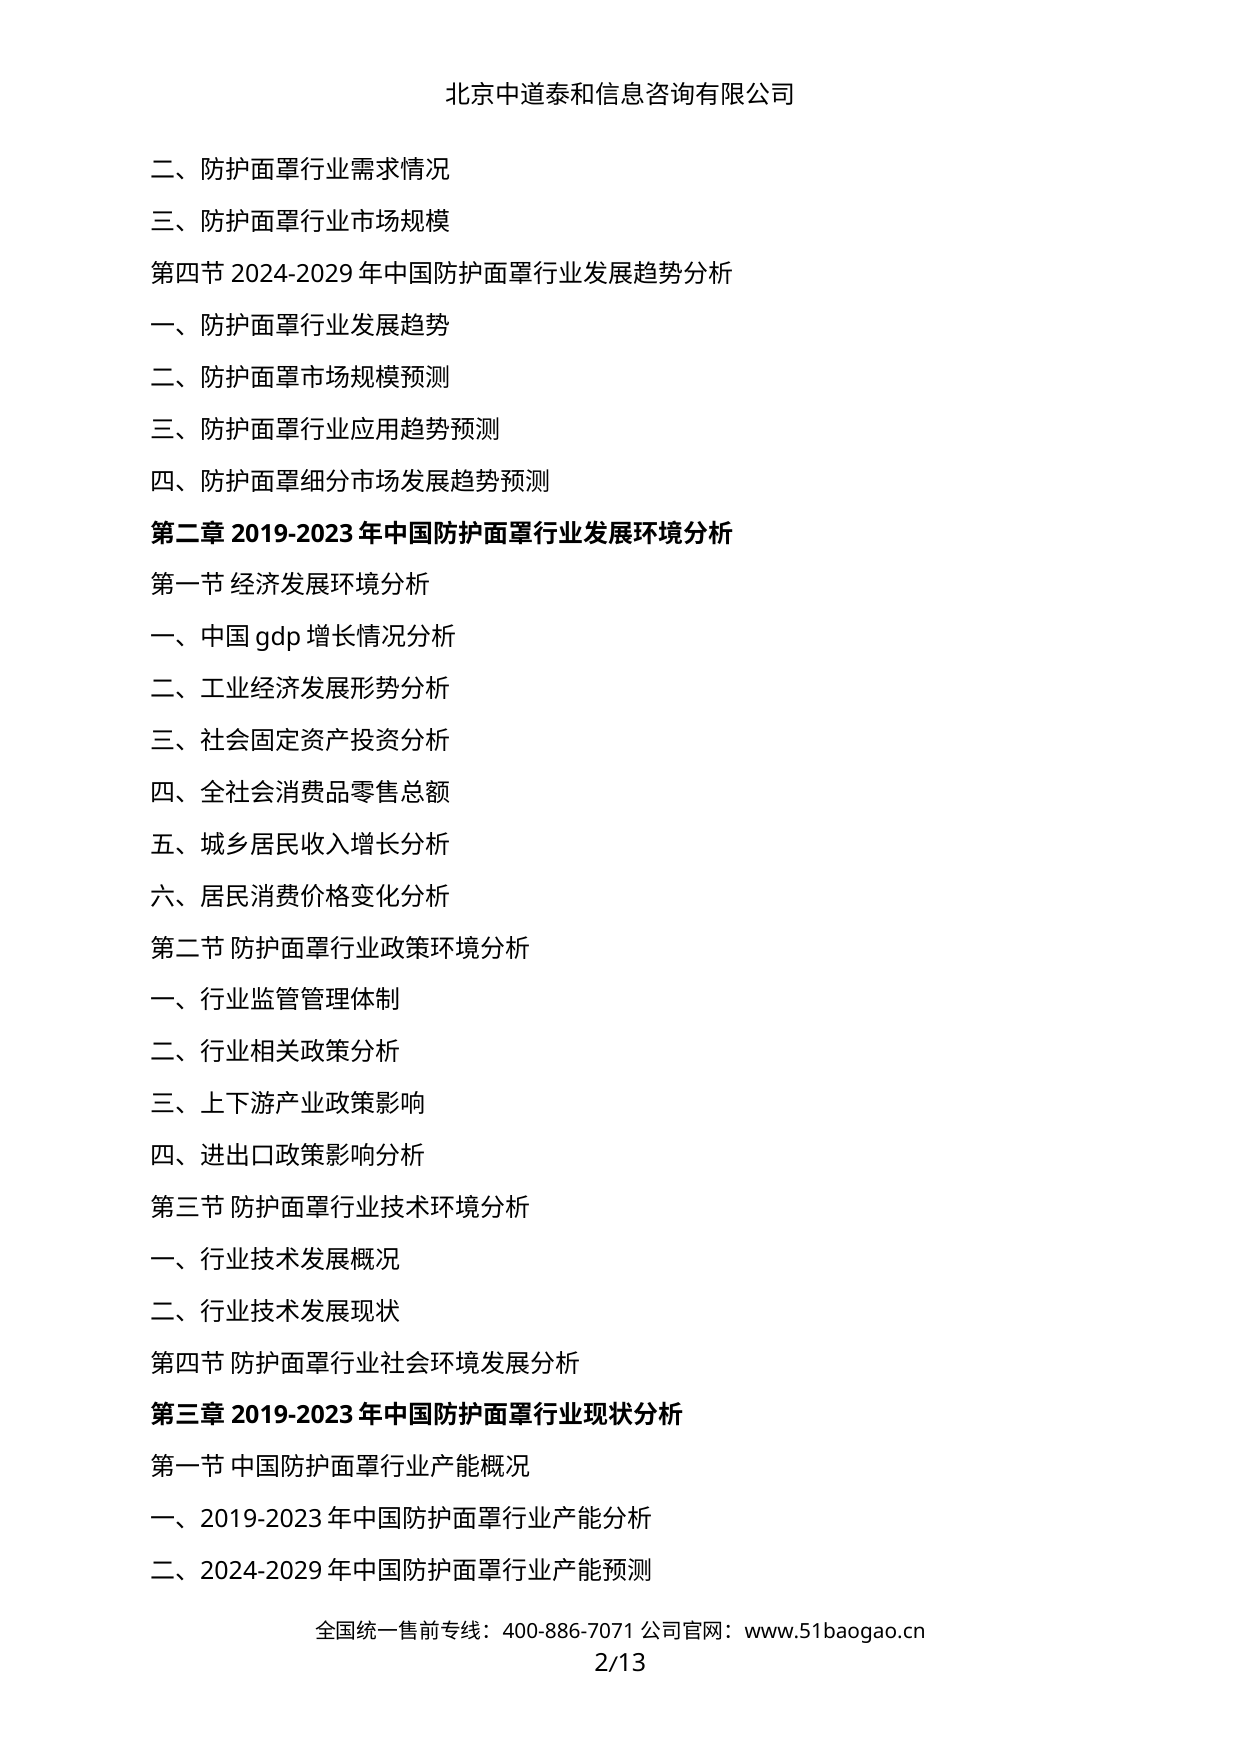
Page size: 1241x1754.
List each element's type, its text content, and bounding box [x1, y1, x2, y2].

text 二、防护面罩行业需求情况 [150, 150, 1090, 186]
text 二、行业技术发展现状 [150, 1291, 1090, 1327]
text 四、全社会消费品零售总额 [150, 772, 1090, 809]
text 第四节 防护面罩行业社会环境发展分析 [150, 1343, 1090, 1379]
text 第四节 2024-2029年中国防护面罩行业发展趋势分析 [150, 254, 1090, 290]
text 二、防护面罩市场规模预测 [150, 357, 1090, 394]
text 五、城乡居民收入增长分析 [150, 824, 1090, 861]
text 二、行业相关政策分析 [150, 1032, 1090, 1068]
text 四、进出口政策影响分析 [150, 1136, 1090, 1172]
text 六、居民消费价格变化分析 [150, 876, 1090, 912]
text 一、行业监管管理体制 [150, 980, 1090, 1016]
text 三、上下游产业政策影响 [150, 1084, 1090, 1120]
text 第二节 防护面罩行业政策环境分析 [150, 928, 1090, 964]
text 二、2024-2029年中国防护面罩行业产能预测 [150, 1551, 1090, 1587]
text 四、防护面罩细分市场发展趋势预测 [150, 461, 1090, 497]
text 第一节 经济发展环境分析 [150, 565, 1090, 601]
text 第三章 2019-2023年中国防护面罩行业现状分析 [150, 1395, 1090, 1431]
text 第二章 2019-2023年中国防护面罩行业发展环境分析 [150, 513, 1090, 549]
text 一、2019-2023年中国防护面罩行业产能分析 [150, 1499, 1090, 1535]
text 二、工业经济发展形势分析 [150, 669, 1090, 705]
text 一、中国gdp增长情况分析 [150, 617, 1090, 653]
text 三、防护面罩行业市场规模 [150, 202, 1090, 238]
text 第三节 防护面罩行业技术环境分析 [150, 1187, 1090, 1224]
text 一、行业技术发展概况 [150, 1239, 1090, 1276]
text 第一节 中国防护面罩行业产能概况 [150, 1447, 1090, 1483]
text 三、防护面罩行业应用趋势预测 [150, 409, 1090, 446]
text 一、防护面罩行业发展趋势 [150, 306, 1090, 342]
text 三、社会固定资产投资分析 [150, 721, 1090, 757]
